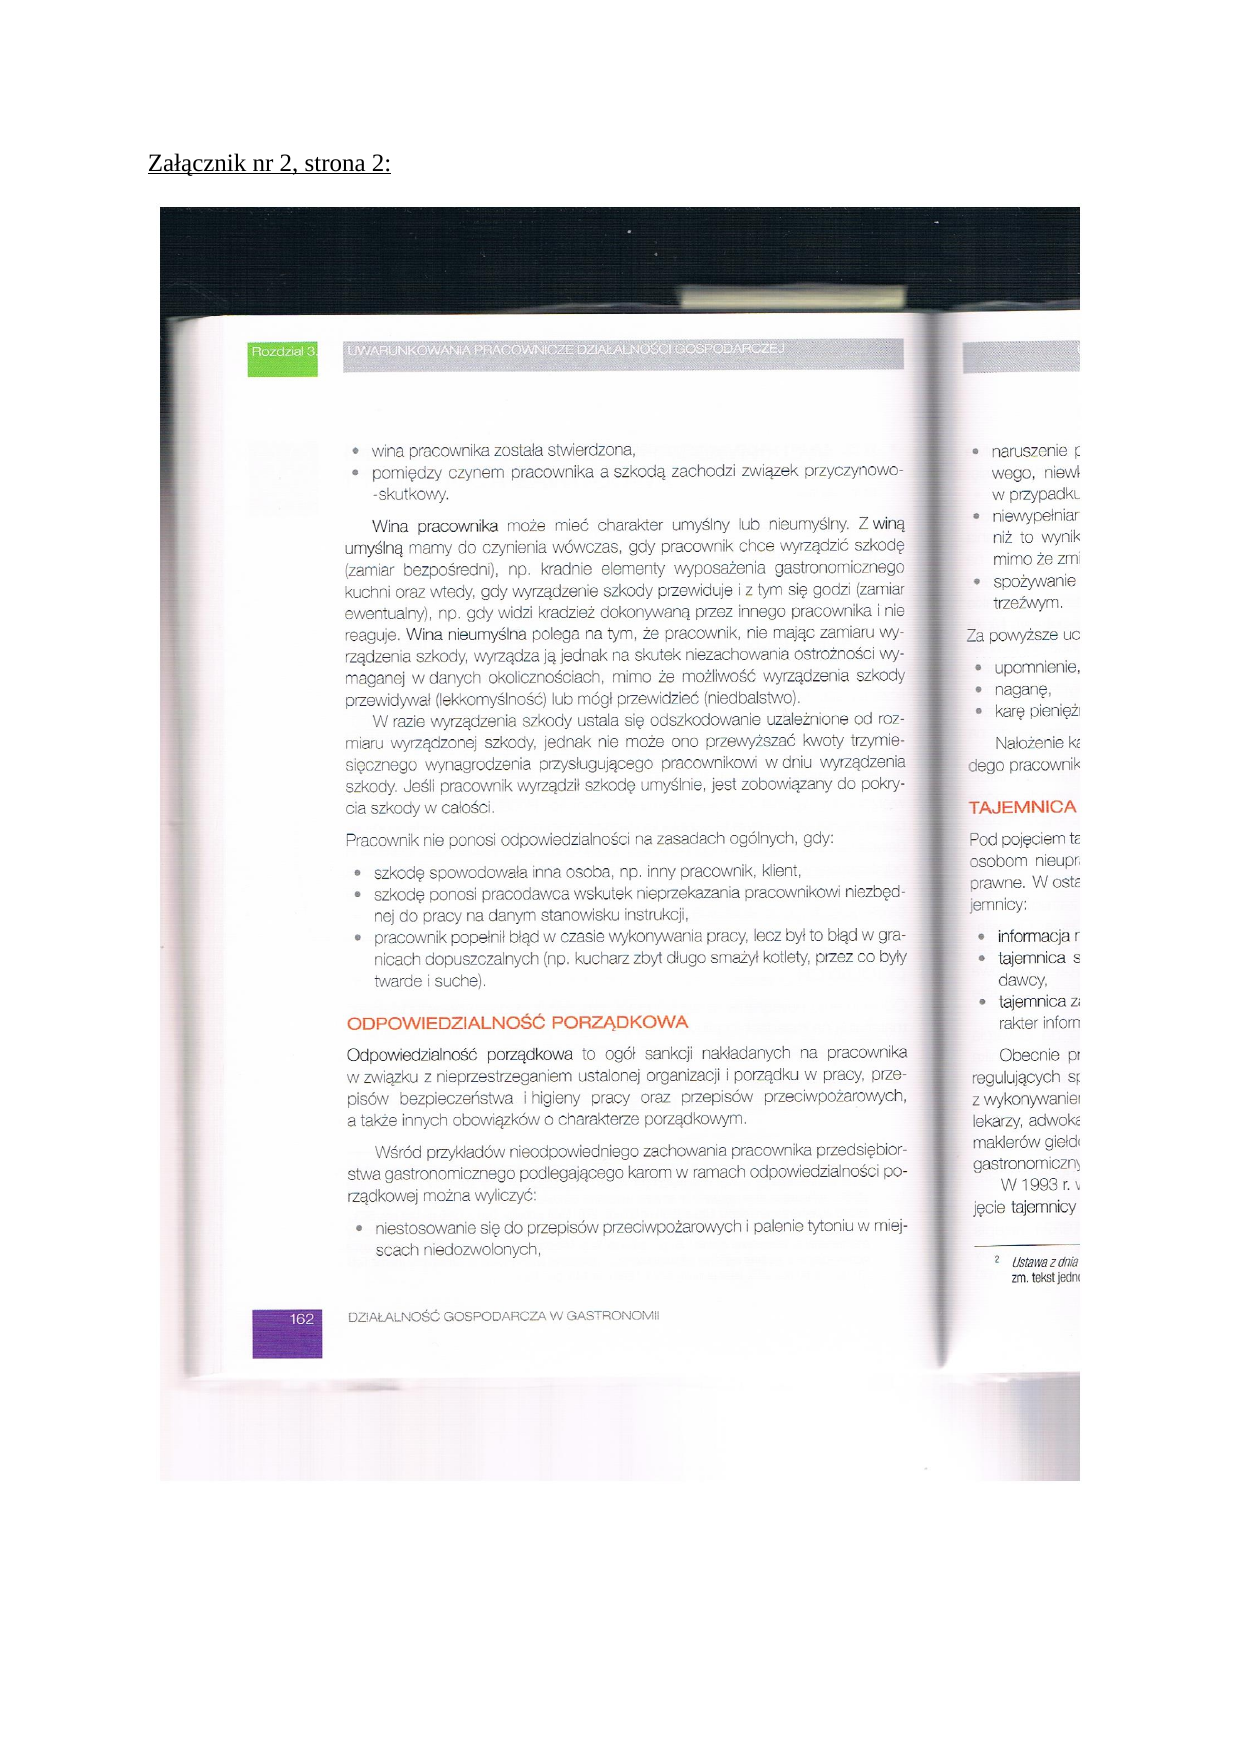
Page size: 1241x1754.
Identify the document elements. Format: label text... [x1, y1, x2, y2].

text Załącznik nr 2, strona 2: [148, 148, 1093, 176]
picture [147, 194, 1093, 1494]
